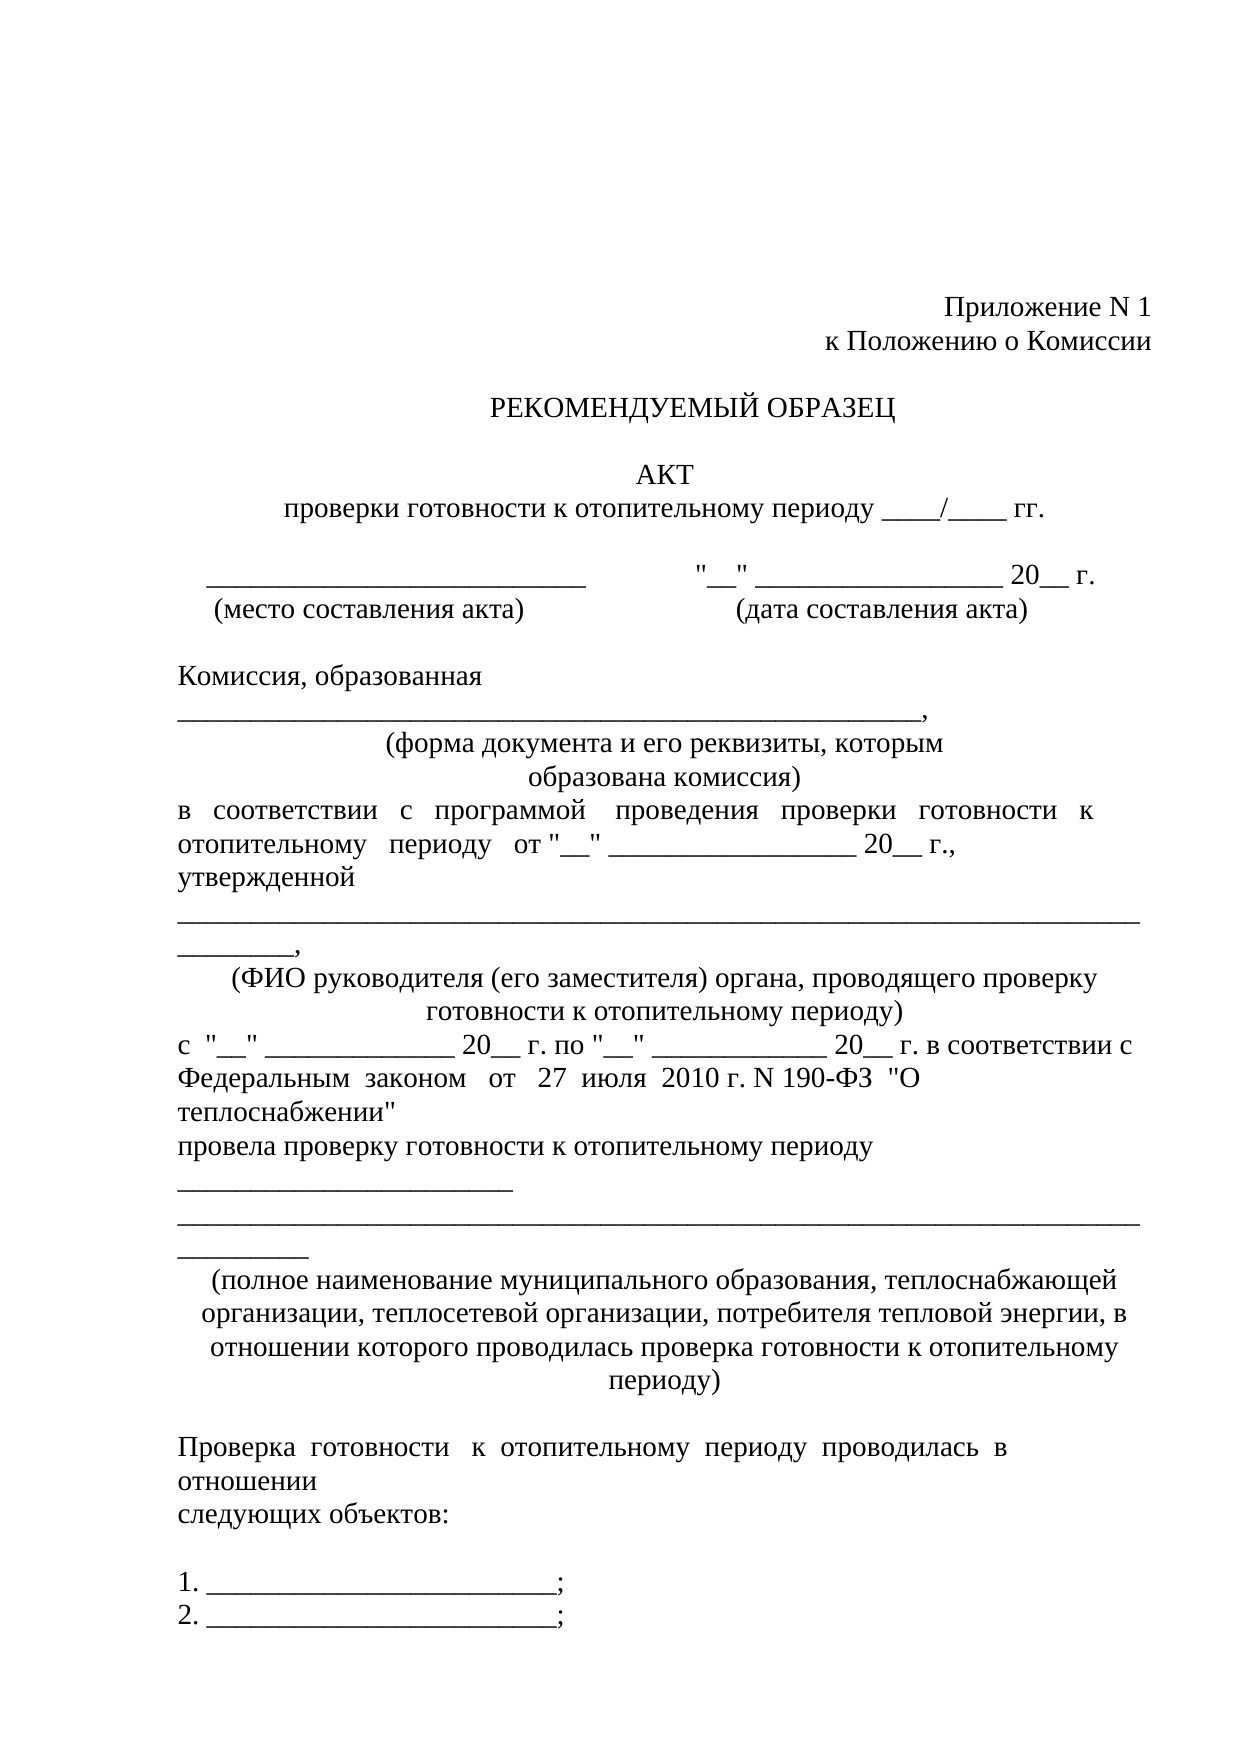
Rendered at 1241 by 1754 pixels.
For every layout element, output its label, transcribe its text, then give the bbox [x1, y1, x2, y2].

text Приложение N 1 [177, 289, 1152, 323]
text отопительному периоду от "__" _________________ 20__ г., утвержденной [177, 826, 1152, 893]
text 2. ________________________; [177, 1597, 1152, 1631]
text проверки готовности к отопительному периоду ____/____ гг. [177, 490, 1152, 524]
text (полное наименование муниципального образования, теплоснабжающей [177, 1262, 1152, 1295]
text Комиссия, образованная ___________________________________________________, [177, 658, 1152, 725]
text (форма документа и его реквизиты, которым [177, 725, 1152, 759]
text ___________________________________________________________________________ [177, 1195, 1152, 1262]
text отношении которого проводилась проверка готовности к отопительному периоду) [177, 1329, 1152, 1396]
text Федеральным законом от 27 июля . N 190-ФЗ "О теплоснабжении" [177, 1061, 1152, 1128]
text организации, теплосетевой организации, потребителя тепловой энергии, в [177, 1295, 1152, 1329]
text 1. ________________________; [177, 1564, 1152, 1597]
text в соответствии с программой проведения проверки готовности к [177, 792, 1152, 826]
text РЕКОМЕНДУЕМЫЙ ОБРАЗЕЦ [177, 390, 1152, 423]
text провела проверку готовности к отопительному периоду _______________________ [177, 1128, 1152, 1195]
text АКТ [177, 457, 1152, 490]
text готовности к отопительному периоду) [177, 993, 1152, 1027]
text __________________________ "__" _________________ 20__ г. [177, 557, 1152, 591]
text Проверка готовности к отопительному периоду проводилась в отношении [177, 1429, 1152, 1497]
text (место составления акта) (дата составления акта) [177, 591, 1152, 624]
text образована комиссия) [177, 759, 1152, 792]
text __________________________________________________________________________, [177, 893, 1152, 960]
text (ФИО руководителя (его заместителя) органа, проводящего проверку [177, 960, 1152, 993]
text следующих объектов: [177, 1497, 1152, 1530]
text с "__" _____________ 20__ г. по "__" ____________ 20__ г. в соответствии с [177, 1027, 1152, 1061]
text к Положению о Комиссии [177, 323, 1152, 356]
